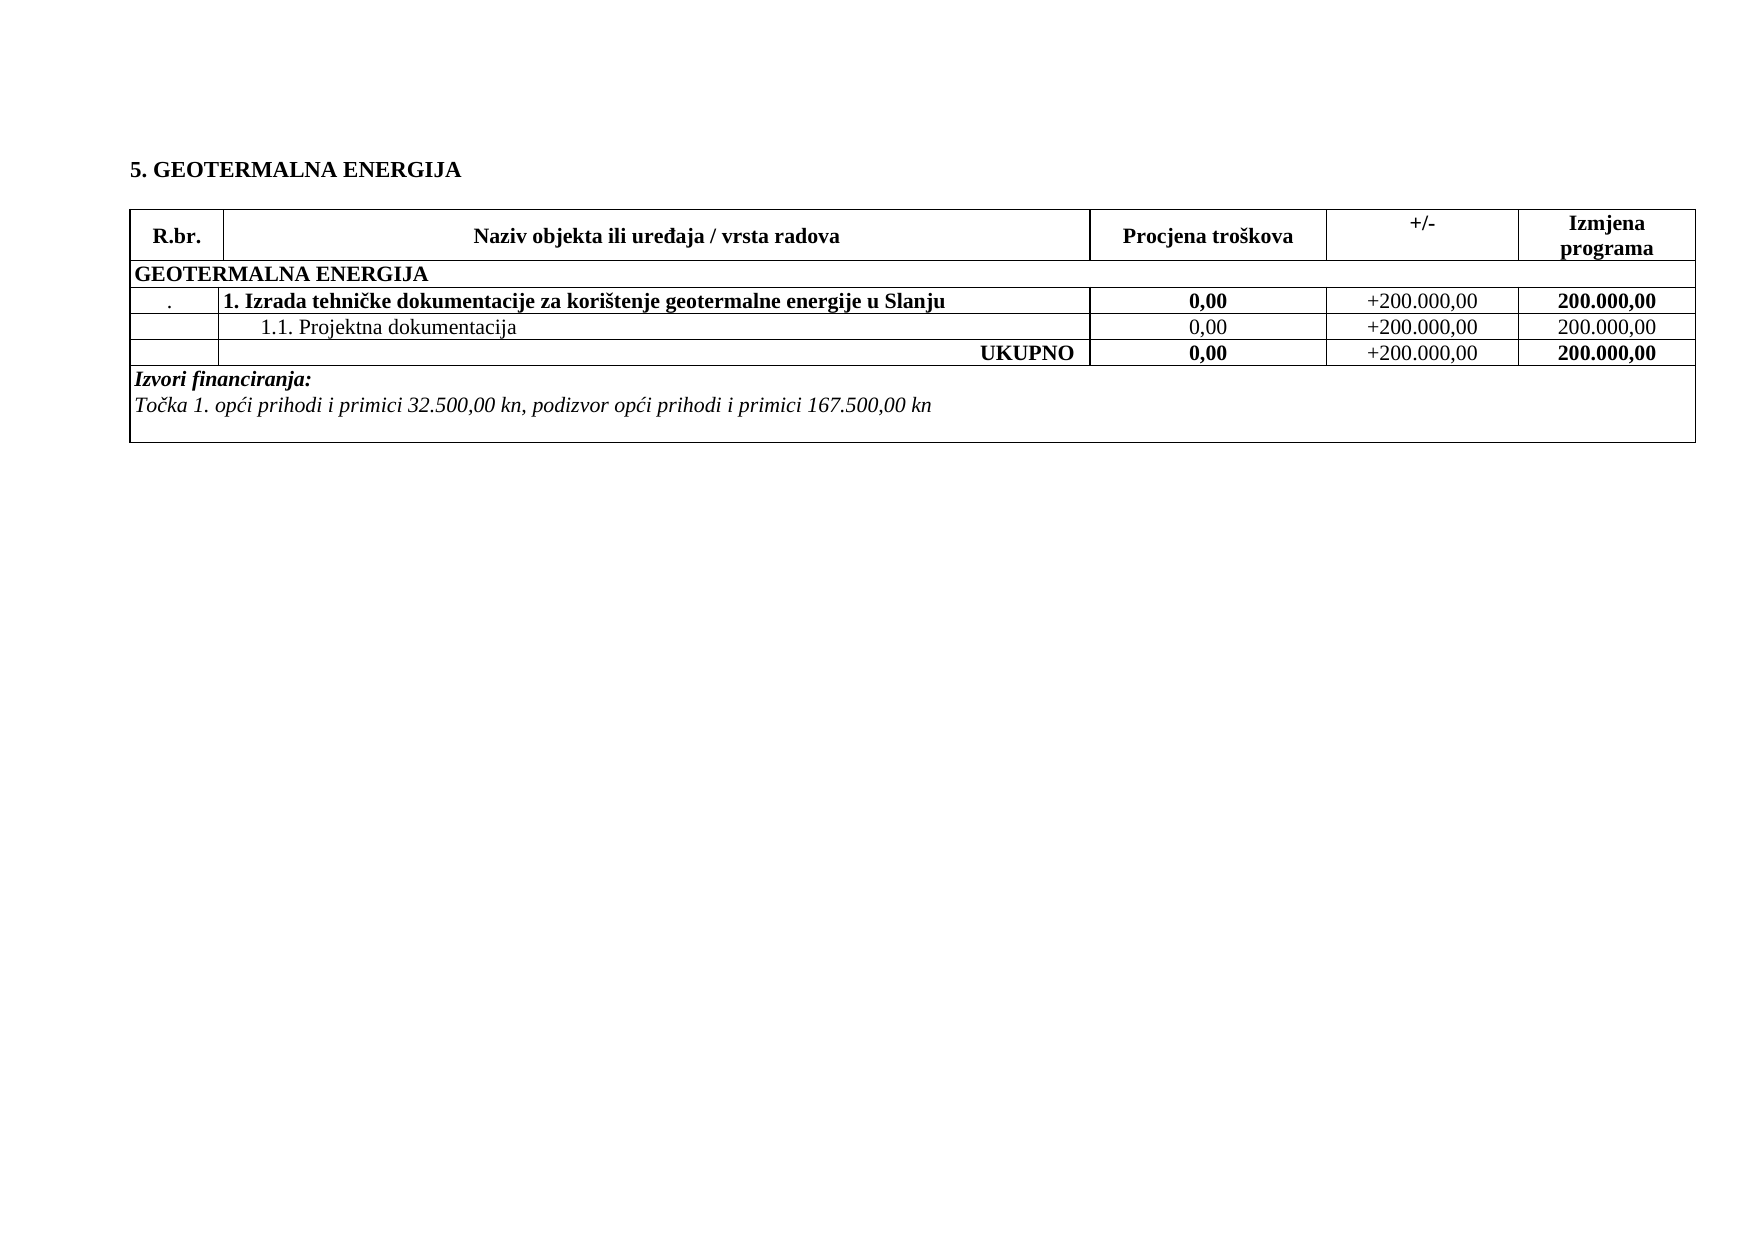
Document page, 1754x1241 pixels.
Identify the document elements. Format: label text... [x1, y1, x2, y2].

table_cell 1.1. Projektna dokumentacija [219, 314, 1089, 339]
table_cell +200.000,00 [1327, 288, 1518, 313]
table_cell . [131, 288, 218, 313]
table_header Procjena troškova [1091, 210, 1326, 260]
table_header Naziv objekta ili uređaja / vrsta radova [224, 210, 1089, 260]
table_cell +200.000,00 [1327, 340, 1518, 365]
text 5. GEOTERMALNA ENERGIJA [130, 156, 1624, 183]
table_header +/- [1327, 210, 1518, 260]
table_cell Izvori financiranja: Točka 1. opći prihodi i primici 32.500,00 kn, podizvor opći prihodi i primici 167.500,00 kn [131, 366, 1695, 442]
table_cell 0,00 [1091, 340, 1326, 365]
table_cell 1. Izrada tehničke dokumentacije za korištenje geotermalne energije u Slanju [219, 288, 1089, 313]
table_cell [131, 314, 218, 339]
table_cell 200.000,00 [1519, 340, 1695, 365]
table_cell 200.000,00 [1519, 288, 1695, 313]
table_cell 0,00 [1091, 288, 1326, 313]
table_cell 200.000,00 [1519, 314, 1695, 339]
table_cell 0,00 [1091, 314, 1326, 339]
table_cell GEOTERMALNA ENERGIJA [131, 261, 1695, 287]
table_header Izmjena programa [1519, 210, 1695, 260]
table_header R.br. [131, 210, 223, 260]
table_cell +200.000,00 [1327, 314, 1518, 339]
table_cell UKUPNO [219, 340, 1089, 365]
table_cell [131, 340, 218, 365]
